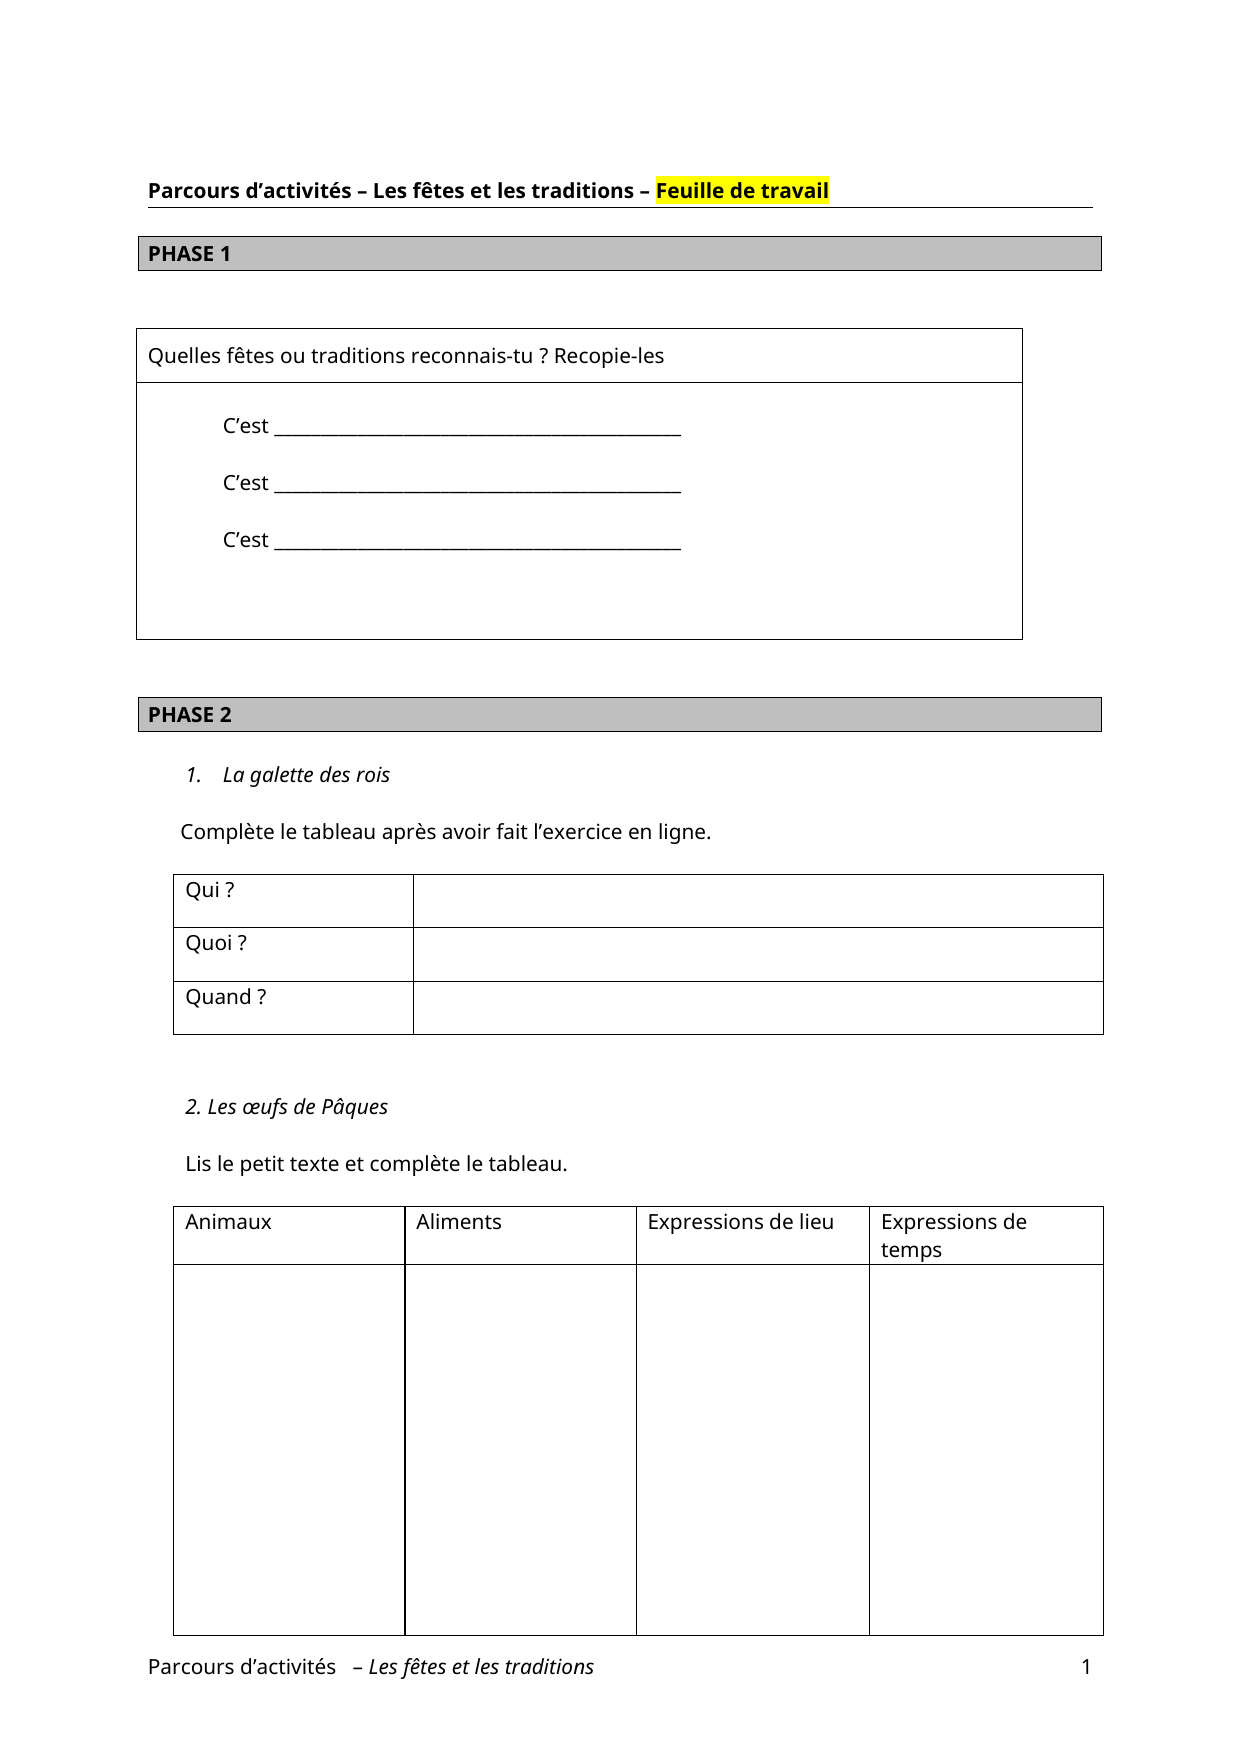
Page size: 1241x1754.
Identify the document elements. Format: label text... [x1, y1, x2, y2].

text 2. Les œufs de Pâques [185, 1092, 1093, 1121]
table_cell [637, 1265, 869, 1634]
text PHASE 2 [139, 698, 1101, 731]
table_header [414, 875, 1103, 927]
table_header Qui ? [174, 875, 413, 927]
table_cell [414, 982, 1103, 1034]
table_header Animaux [174, 1207, 404, 1264]
table_header Expressions de lieu [637, 1207, 869, 1264]
table_header Aliments [406, 1207, 636, 1264]
text PHASE 1 [139, 237, 1101, 270]
table_header Expressions de temps [870, 1207, 1103, 1264]
table_cell C’est ____________________________________________ C’est ____________________________________________ C’est ____________________________________________ [137, 383, 1022, 639]
table_header Quelles fêtes ou traditions reconnais-tu ? Recopie-les [137, 329, 1022, 382]
table_cell [174, 1265, 404, 1634]
text Lis le petit texte et complète le tableau. [185, 1149, 1093, 1177]
table_cell [406, 1265, 636, 1634]
table_cell Quand ? [174, 982, 413, 1034]
table_cell [414, 928, 1103, 981]
table_cell [870, 1265, 1103, 1634]
table_cell Quoi ? [174, 928, 413, 981]
text Parcours d’activités – Les fêtes et les traditions – Feuille de travail [148, 176, 1093, 207]
text Complète le tableau après avoir fait l’exercice en ligne. [148, 817, 1093, 845]
list La galette des rois [185, 760, 1093, 788]
